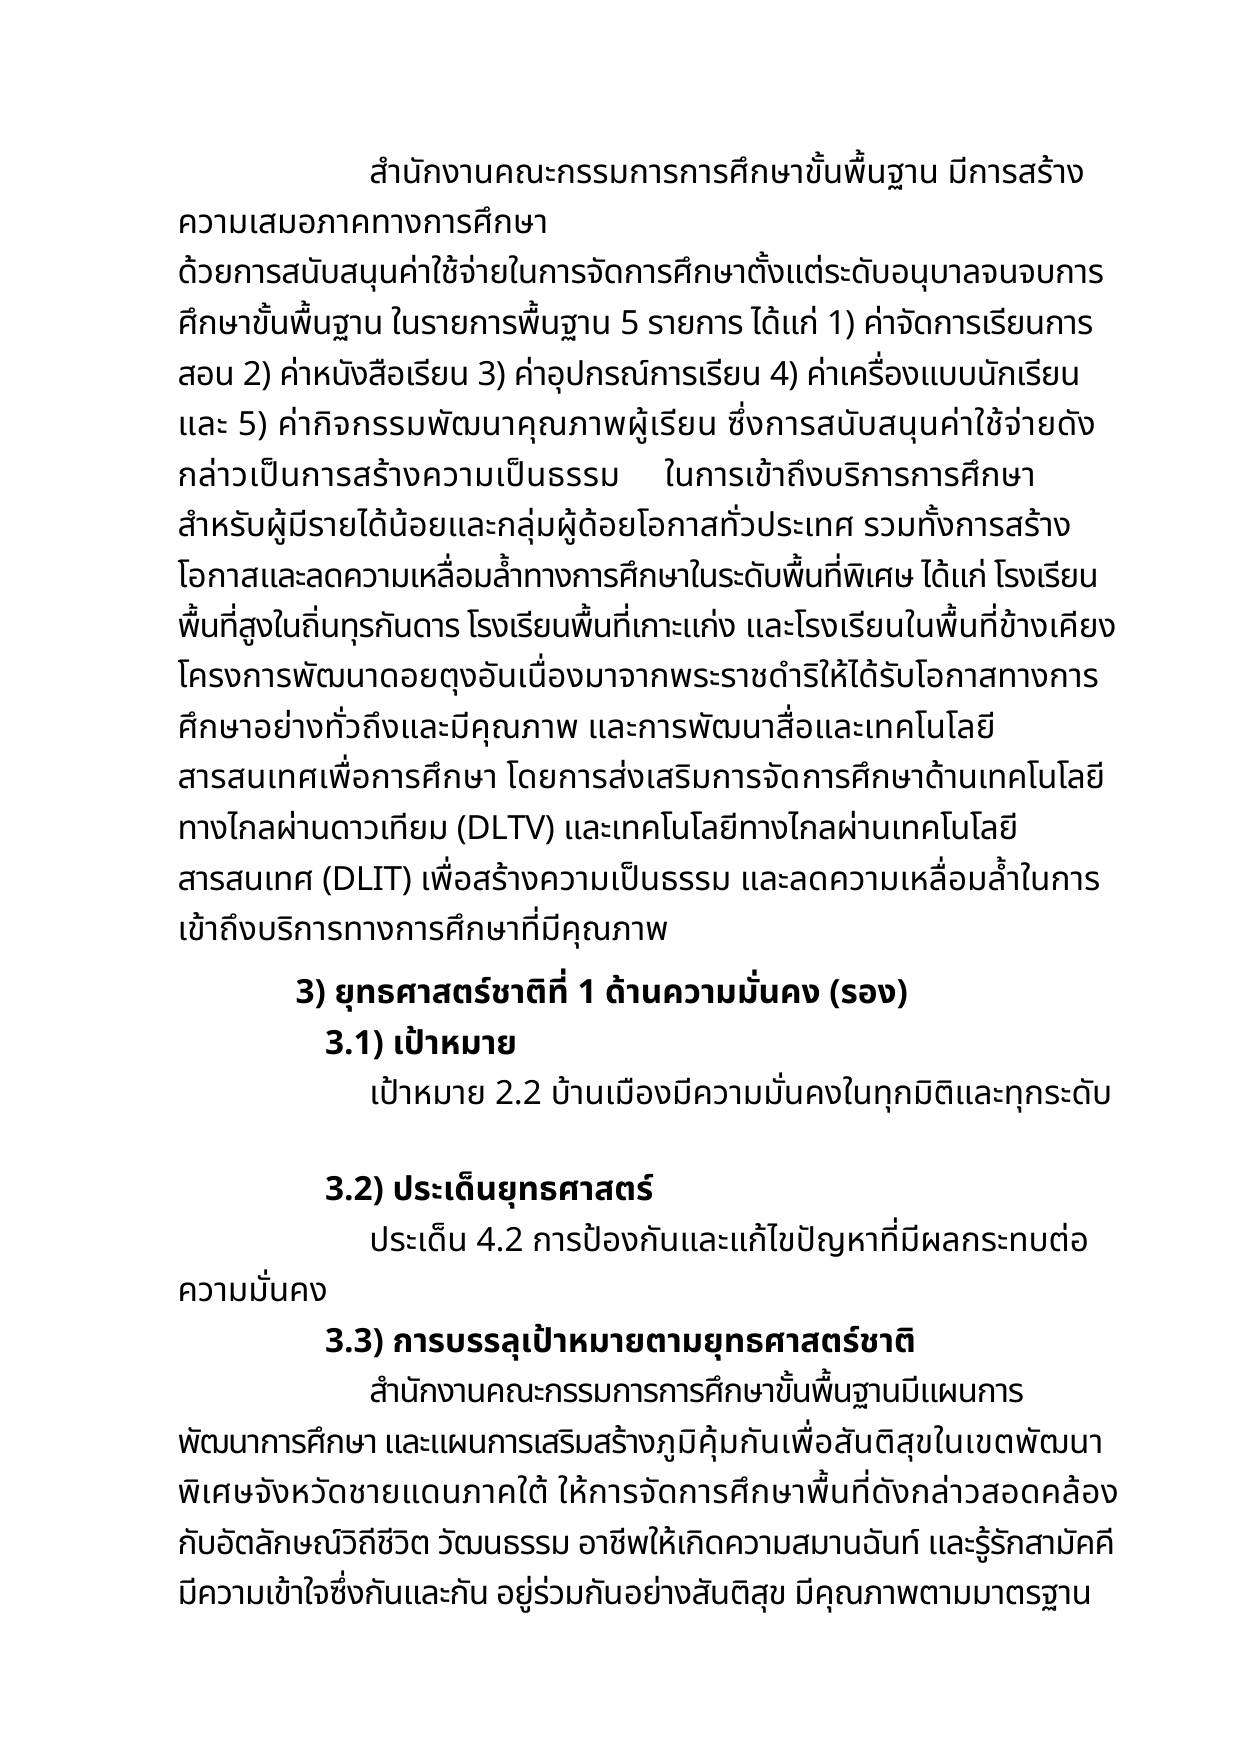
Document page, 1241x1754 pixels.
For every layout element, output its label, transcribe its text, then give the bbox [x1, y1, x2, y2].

text 3.3) การบรรลุเป้าหมายตามยุทธศาสตร์ชาติ [177, 1317, 1122, 1367]
text 3.2) ประเด็นยุทธศาสตร์ [177, 1165, 1122, 1216]
text สำนักงานคณะกรรมการการศึกษาขั้นพื้นฐาน มีการสร้างความเสมอภาคทางการศึกษา ด้วยการสนับสนุนค่าใช้จ่ายในการจัดการศึกษาตั้งแต่ระดับอนุบาลจนจบการศึกษาขั้นพื้นฐาน ในรายการพื้นฐาน 5 รายการ ได้แก่ 1) ค่าจัดการเรียนการสอน 2) ค่าหนังสือเรียน 3) ค่าอุปกรณ์การเรียน 4) ค่าเครื่องแบบนักเรียน และ 5) ค่ากิจกรรมพัฒนาคุณภาพผู้เรียน ซึ่งการสนับสนุนค่าใช้จ่ายดังกล่าวเป็นการสร้างความเป็นธรรม ในการเข้าถึงบริการการศึกษา สำหรับผู้มีรายได้น้อยและกลุ่มผู้ด้อยโอกาสทั่วประเทศ รวมทั้งการสร้างโอกาสและลดความเหลื่อมล้ำทางการศึกษาในระดับพื้นที่พิเศษ ได้แก่ โรงเรียนพื้นที่สูงในถิ่นทุรกันดาร โรงเรียนพื้นที่เกาะแก่ง และโรงเรียนในพื้นที่ข้างเคียงโครงการพัฒนาดอยตุงอันเนื่องมาจากพระราชดำริให้ได้รับโอกาสทางการศึกษาอย่างทั่วถึงและมีคุณภาพ และการพัฒนาสื่อและเทคโนโลยีสารสนเทศเพื่อการศึกษา โดยการส่งเสริมการจัดการศึกษาด้านเทคโนโลยีทางไกลผ่านดาวเทียม (DLTV) และเทคโนโลยีทางไกลผ่านเทคโนโลยีสารสนเทศ (DLIT) เพื่อสร้างความเป็นธรรม และลดความเหลื่อมล้ำในการเข้าถึงบริการทางการศึกษาที่มีคุณภาพ [177, 148, 1122, 955]
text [177, 1367, 1122, 1619]
text ประเด็น 4.2 การป้องกันและแก้ไขปัญหาที่มีผลกระทบต่อความมั่นคง [177, 1216, 1122, 1317]
text เป้าหมาย 2.2 บ้านเมืองมีความมั่นคงในทุกมิติและทุกระดับ [177, 1069, 1122, 1120]
text 3.1) เป้าหมาย [177, 1018, 1122, 1069]
text 3) ยุทธศาสตร์ชาติที่ 1 ด้านความมั่นคง (รอง) [177, 968, 1122, 1018]
